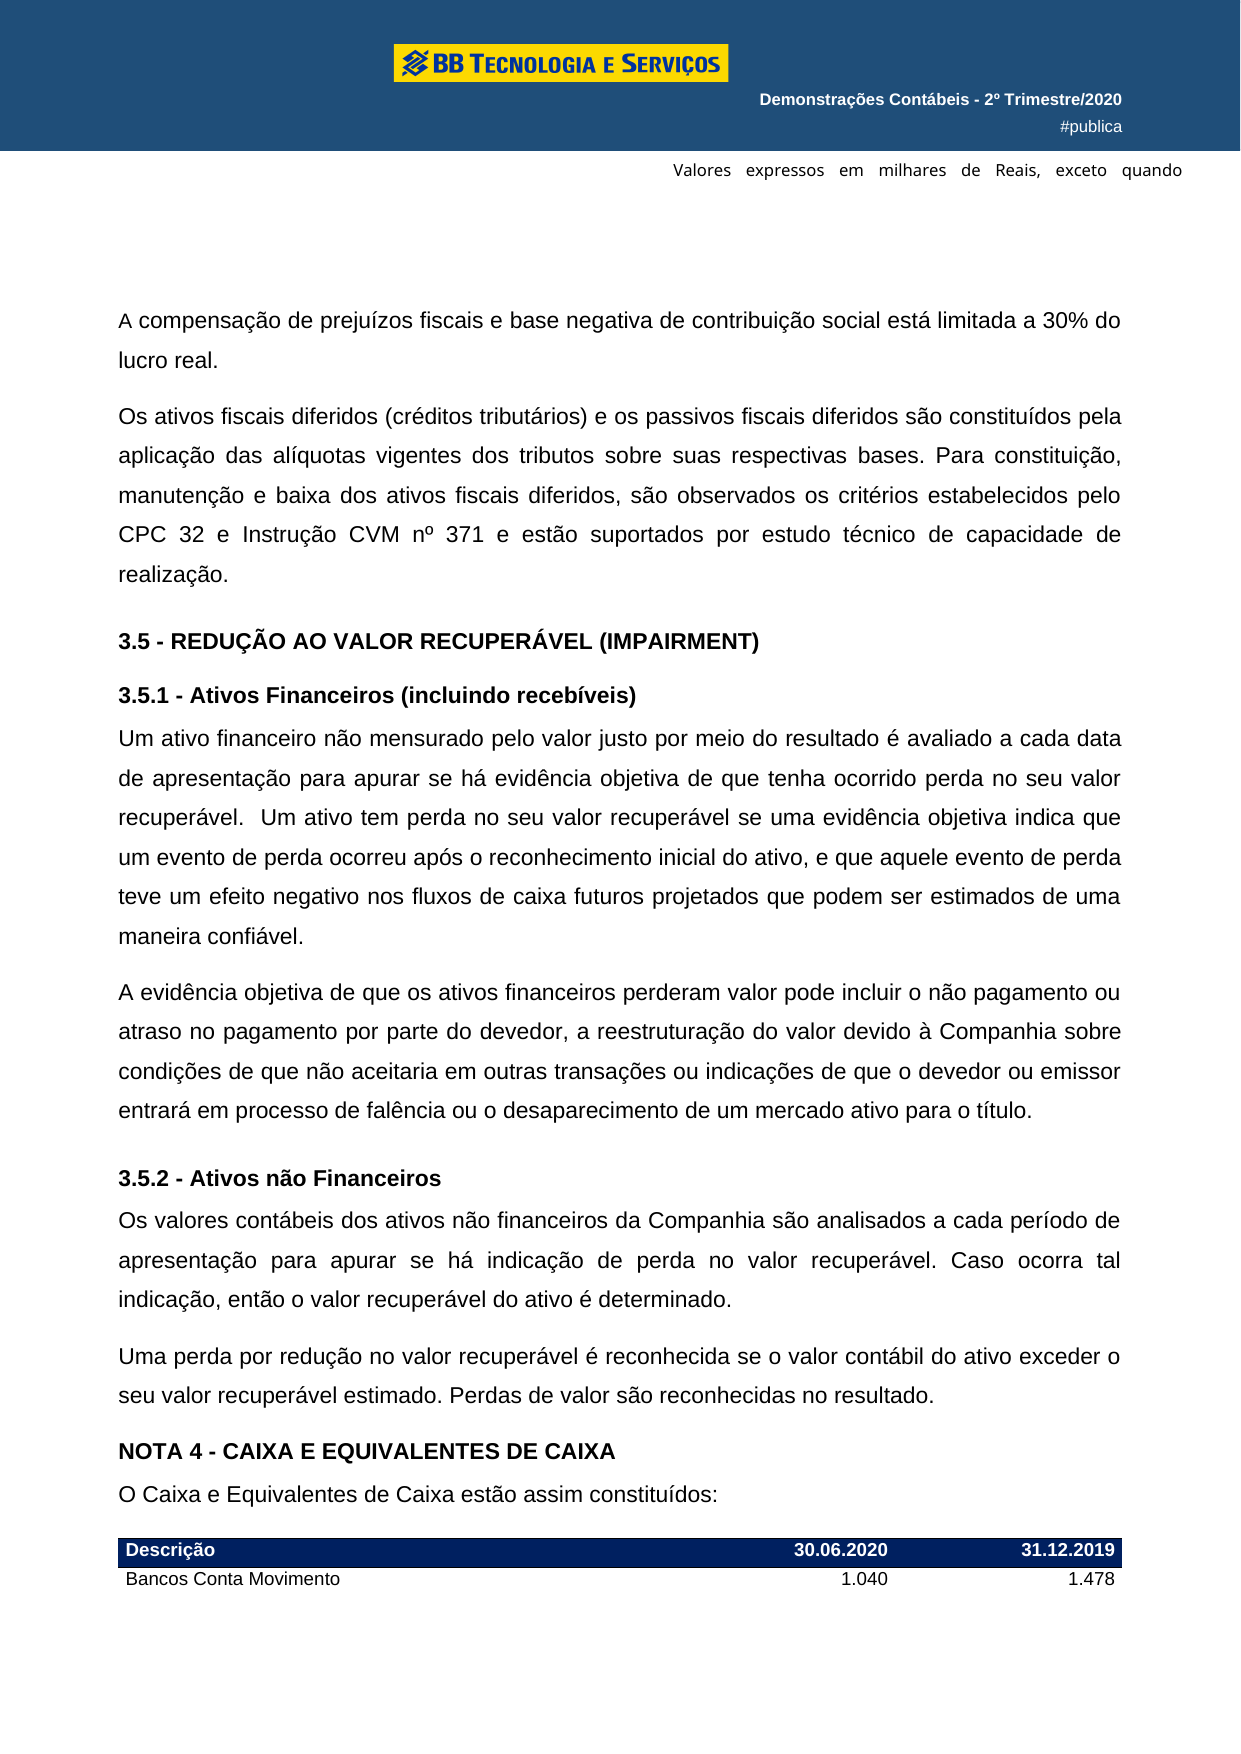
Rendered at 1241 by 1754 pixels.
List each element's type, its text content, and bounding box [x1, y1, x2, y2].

text Os valores contábeis dos ativos não financeiros da Companhia são analisados a cada período de apresentação para apurar se há indicação de perda no valor recuperável. Caso ocorra tal indicação, então o valor recuperável do ativo é determinado. [118, 1207, 1122, 1313]
table_header Descrição [118, 1539, 669, 1567]
text A compensação de prejuízos fiscais e base negativa de contribuição social está limitada a 30% do lucro real. [118, 307, 1122, 373]
text 3.5 - REDUÇÃO AO VALOR RECUPERÁVEL (IMPAIRMENT) [118, 617, 1152, 654]
table_header 31.12.2019 [895, 1539, 1122, 1567]
text 3.5.2 - Ativos não Financeiros [118, 1153, 1152, 1191]
text Os ativos fiscais diferidos (créditos tributários) e os passivos fiscais diferidos são constituídos pela aplicação das alíquotas vigentes dos tributos sobre suas respectivas bases. Para constituição, manutenção e baixa dos ativos fiscais diferidos, são observados os critérios estabelecidos pelo CPC 32 e Instrução CVM nº 371 e estão suportados por estudo técnico de capacidade de realização. [118, 403, 1122, 587]
text Um ativo financeiro não mensurado pelo valor justo por meio do resultado é avaliado a cada data de apresentação para apurar se há evidência objetiva de que tenha ocorrido perda no seu valor recuperável. Um ativo tem perda no seu valor recuperável se uma evidência objetiva indica que um evento de perda ocorreu após o reconhecimento inicial do ativo, e que aquele evento de perda teve um efeito negativo nos fluxos de caixa futuros projetados que podem ser estimados de uma maneira confiável. [118, 725, 1122, 949]
table_cell Bancos Conta Movimento [118, 1568, 669, 1591]
picture [393, 44, 729, 82]
table_cell 1.478 [895, 1568, 1122, 1591]
table_cell 1.040 [669, 1568, 895, 1591]
table_header 30.06.2020 [669, 1539, 895, 1567]
text A evidência objetiva de que os ativos financeiros perderam valor pode incluir o não pagamento ou atraso no pagamento por parte do devedor, a reestruturação do valor devido à Companhia sobre condições de que não aceitaria em outras transações ou indicações de que o devedor ou emissor entrará em processo de falência ou o desaparecimento de um mercado ativo para o título. [118, 979, 1122, 1123]
text O Caixa e Equivalentes de Caixa estão assim constituídos: [118, 1481, 1122, 1508]
subtitle NOTA 4 - CAIXA E EQUIVALENTES DE CAIXA [118, 1438, 1122, 1464]
text 3.5.1 - Ativos Financeiros (incluindo recebíveis) [118, 671, 1152, 708]
text Uma perda por redução no valor recuperável é reconhecida se o valor contábil do ativo exceder o seu valor recuperável estimado. Perdas de valor são reconhecidas no resultado. [118, 1343, 1122, 1408]
